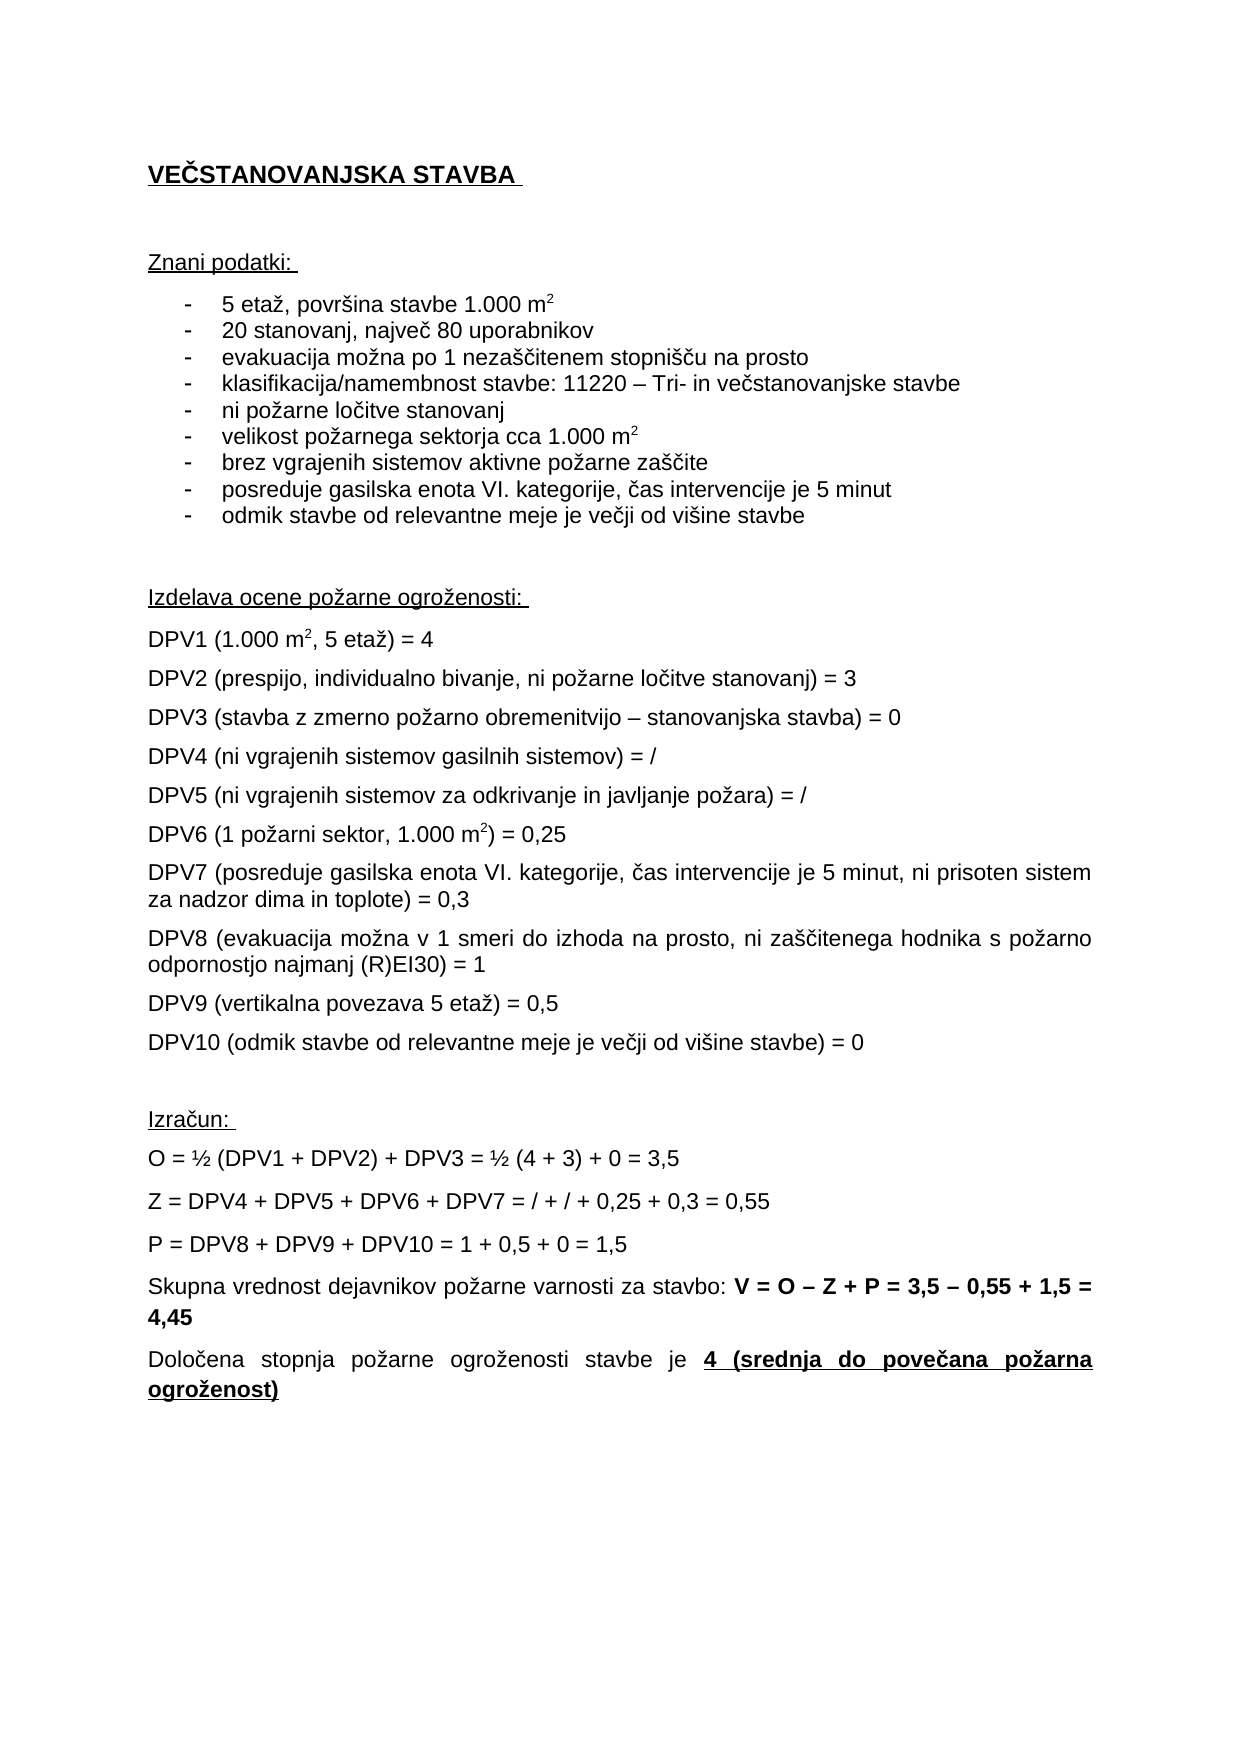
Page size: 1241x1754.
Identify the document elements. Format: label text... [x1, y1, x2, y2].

text DPV2 (prespijo, individualno bivanje, ni požarne ločitve stanovanj) = 3 [148, 665, 1092, 691]
list ni požarne ločitve stanovanj [184, 397, 1092, 423]
text O = ½ (DPV1 + DPV2) + DPV3 = ½ (4 + 3) + 0 = 3,5 [148, 1145, 1092, 1172]
list brez vgrajenih sistemov aktivne požarne zaščite [184, 449, 1092, 476]
text DPV6 (1 požarni sektor, 1.000 m2) = 0,25 [148, 821, 1092, 847]
text DPV3 (stavba z zmerno požarno obremenitvijo – stanovanjska stavba) = 0 [148, 704, 1092, 730]
list posreduje gasilska enota VI. kategorije, čas intervencije je 5 minut [184, 476, 1092, 502]
text Z = DPV4 + DPV5 + DPV6 + DPV7 = / + / + 0,25 + 0,3 = 0,55 [148, 1188, 1092, 1214]
text DPV5 (ni vgrajenih sistemov za odkrivanje in javljanje požara) = / [148, 782, 1092, 808]
list 20 stanovanj, največ 80 uporabnikov [184, 317, 1092, 344]
text Znani podatki: [148, 248, 1092, 275]
text Izdelava ocene požarne ogroženosti: [148, 583, 1092, 610]
subtitle VEČSTANOVANJSKA STAVBA [148, 160, 1092, 189]
list klasifikacija/namembnost stavbe: 11220 – Tri- in večstanovanjske stavbe [184, 370, 1092, 397]
text Skupna vrednost dejavnikov požarne varnosti za stavbo: V = O – Z + P = 3,5 – 0,55 + 1,5 = 4,45 [148, 1273, 1092, 1330]
text DPV10 (odmik stavbe od relevantne meje je večji od višine stavbe) = 0 [148, 1029, 1092, 1055]
list 5 etaž, površina stavbe 1.000 m2 [184, 291, 1092, 317]
text DPV7 (posreduje gasilska enota VI. kategorije, čas intervencije je 5 minut, ni prisoten sistem za nadzor dima in toplote) = 0,3 [148, 859, 1092, 912]
text DPV1 (1.000 m2, 5 etaž) = 4 [148, 626, 1092, 653]
text DPV8 (evakuacija možna v 1 smeri do izhoda na prosto, ni zaščitenega hodnika s požarno odpornostjo najmanj (R)EI30) = 1 [148, 924, 1092, 977]
text DPV4 (ni vgrajenih sistemov gasilnih sistemov) = / [148, 743, 1092, 769]
text DPV9 (vertikalna povezava 5 etaž) = 0,5 [148, 990, 1092, 1016]
text Določena stopnja požarne ogroženosti stavbe je 4 (srednja do povečana požarna ogroženost) [148, 1346, 1092, 1403]
text P = DPV8 + DPV9 + DPV10 = 1 + 0,5 + 0 = 1,5 [148, 1231, 1092, 1257]
list velikost požarnega sektorja cca 1.000 m2 [184, 423, 1092, 449]
list evakuacija možna po 1 nezaščitenem stopnišču na prosto [184, 344, 1092, 370]
text Izračun: [148, 1106, 1092, 1133]
list odmik stavbe od relevantne meje je večji od višine stavbe [184, 502, 1092, 528]
